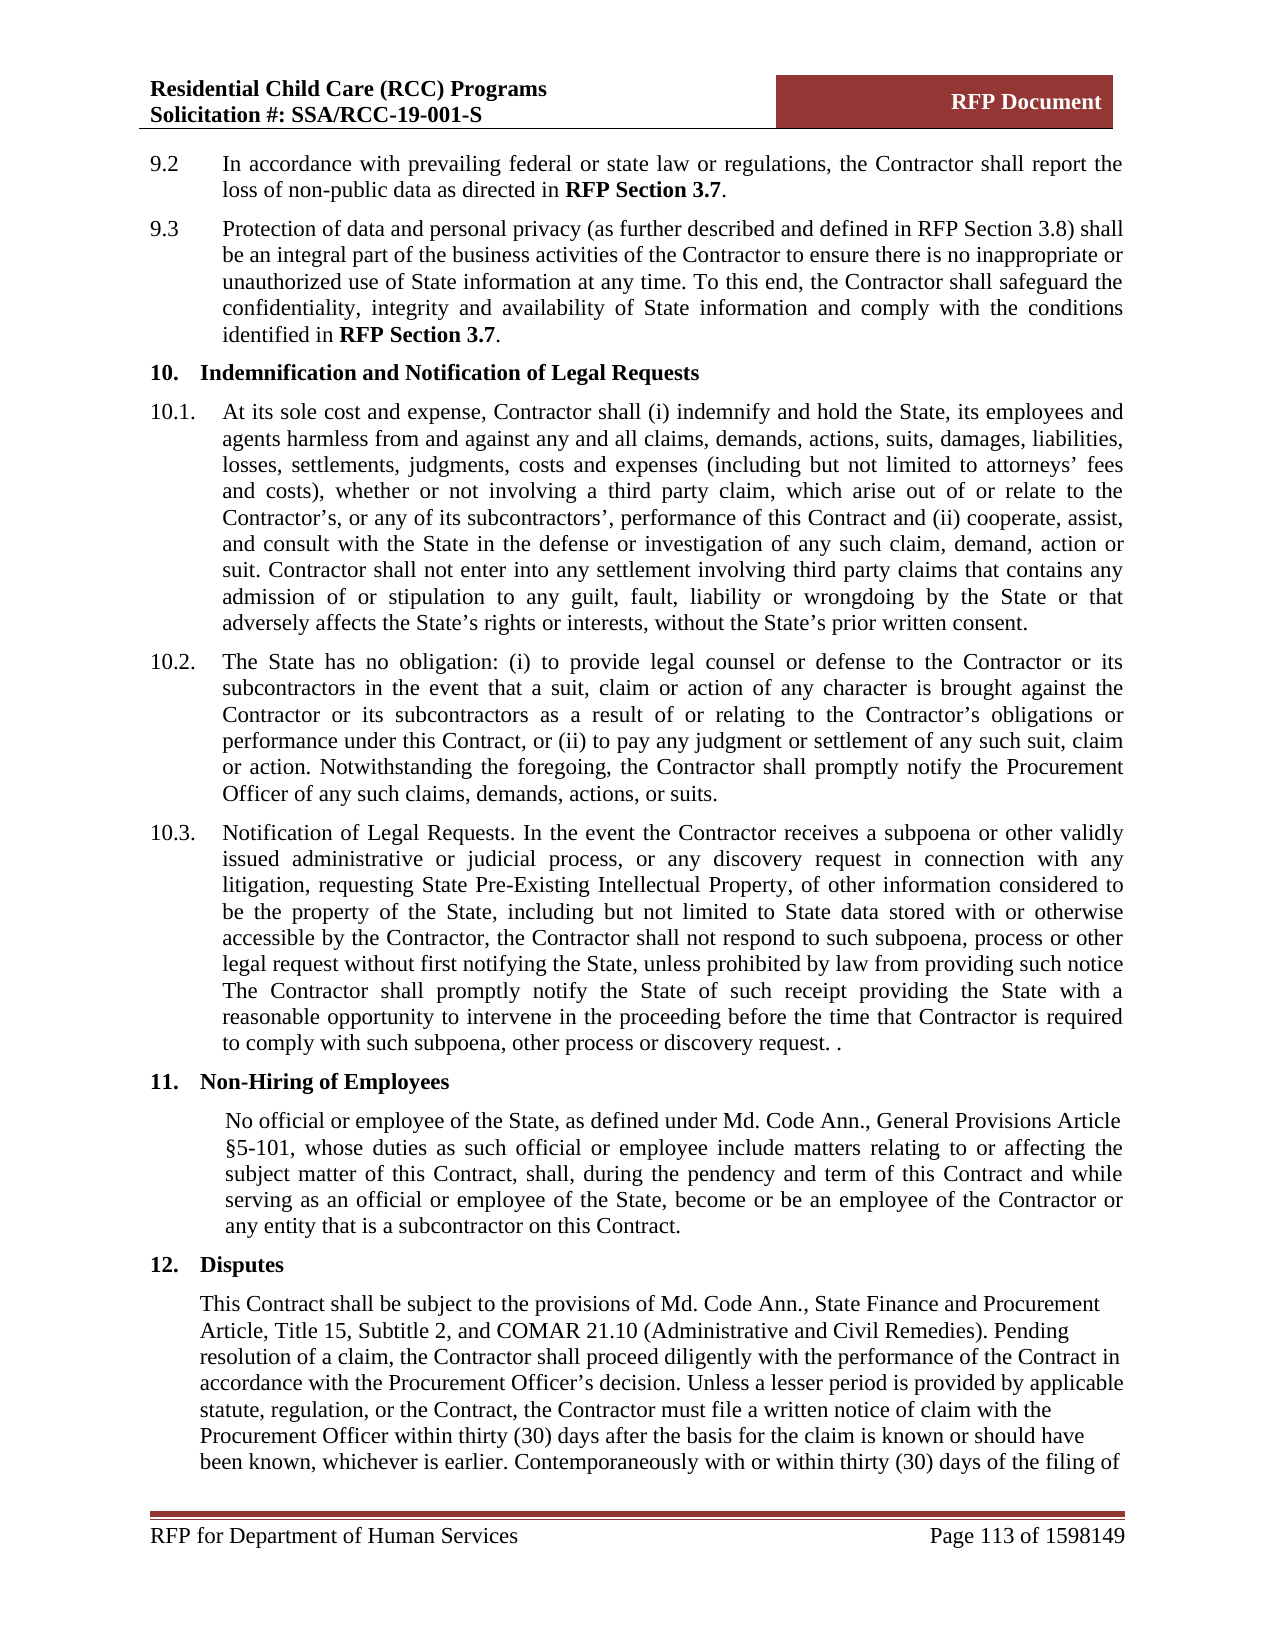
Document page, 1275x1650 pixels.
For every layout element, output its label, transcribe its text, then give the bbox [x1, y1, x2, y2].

text 10. Indemnification and Notification of Legal Requests [150, 359, 1125, 386]
text 9.2 In accordance with prevailing federal or state law or regulations, the Contractor shall report the loss of non-public data as directed in RFP Section 3.7. [150, 150, 1125, 203]
text 9.3 Protection of data and personal privacy (as further described and defined in RFP Section 3.8) shall be an integral part of the business activities of the Contractor to ensure there is no inappropriate or unauthorized use of State information at any time. To this end, the Contractor shall safeguard the confidentiality, integrity and availability of State information and comply with the conditions identified in RFP Section 3.7. [150, 215, 1125, 347]
text 12. Disputes [150, 1251, 1125, 1278]
text §5-101, whose duties as such official or employee include matters relating to or affecting the subject matter of this Contract, shall, during the pendency and term of this Contract and while serving as an official or employee of the State, become or be an employee of the Contractor or any entity that is a subcontractor on this Contract. [225, 1133, 1125, 1239]
text 10.1. At its sole cost and expense, Contractor shall (i) indemnify and hold the State, its employees and agents harmless from and against any and all claims, demands, actions, suits, damages, liabilities, losses, settlements, judgments, costs and expenses (including but not limited to attorneys’ fees and costs), whether or not involving a third party claim, which arise out of or relate to the Contractor’s, or any of its subcontractors’, performance of this Contract and (ii) cooperate, assist, and consult with the State in the defense or investigation of any such claim, demand, action or suit. Contractor shall not enter into any settlement involving third party claims that contains any admission of or stipulation to any guilt, fault, liability or wrongdoing by the State or that adversely affects the State’s rights or interests, without the State’s prior written consent. [150, 398, 1125, 636]
text 11. Non-Hiring of Employees [150, 1068, 1125, 1095]
text 10.3. Notification of Legal Requests. In the event the Contractor receives a subpoena or other validly issued administrative or judicial process, or any discovery request in connection with any litigation, requesting State Pre-Existing Intellectual Property, of other information considered to be the property of the State, including but not limited to State data stored with or otherwise accessible by the Contractor, the Contractor shall not respond to such subpoena, process or other legal request without first notifying the State, unless prohibited by law from providing such notice The Contractor shall promptly notify the State of such receipt providing the State with a reasonable opportunity to intervene in the proceeding before the time that Contractor is required to comply with such subpoena, other process or discovery request. . [150, 819, 1125, 1056]
text 10.2. The State has no obligation: (i) to provide legal counsel or defense to the Contractor or its subcontractors in the event that a suit, claim or action of any character is brought against the Contractor or its subcontractors as a result of or relating to the Contractor’s obligations or performance under this Contract, or (ii) to pay any judgment or settlement of any such suit, claim or action. Notwithstanding the foregoing, the Contractor shall promptly notify the Procurement Officer of any such claims, demands, actions, or suits. [150, 648, 1125, 806]
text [199, 1290, 1125, 1475]
text No official or employee of the State, as defined under Md. Code Ann., General Provisions Article [225, 1107, 1125, 1133]
